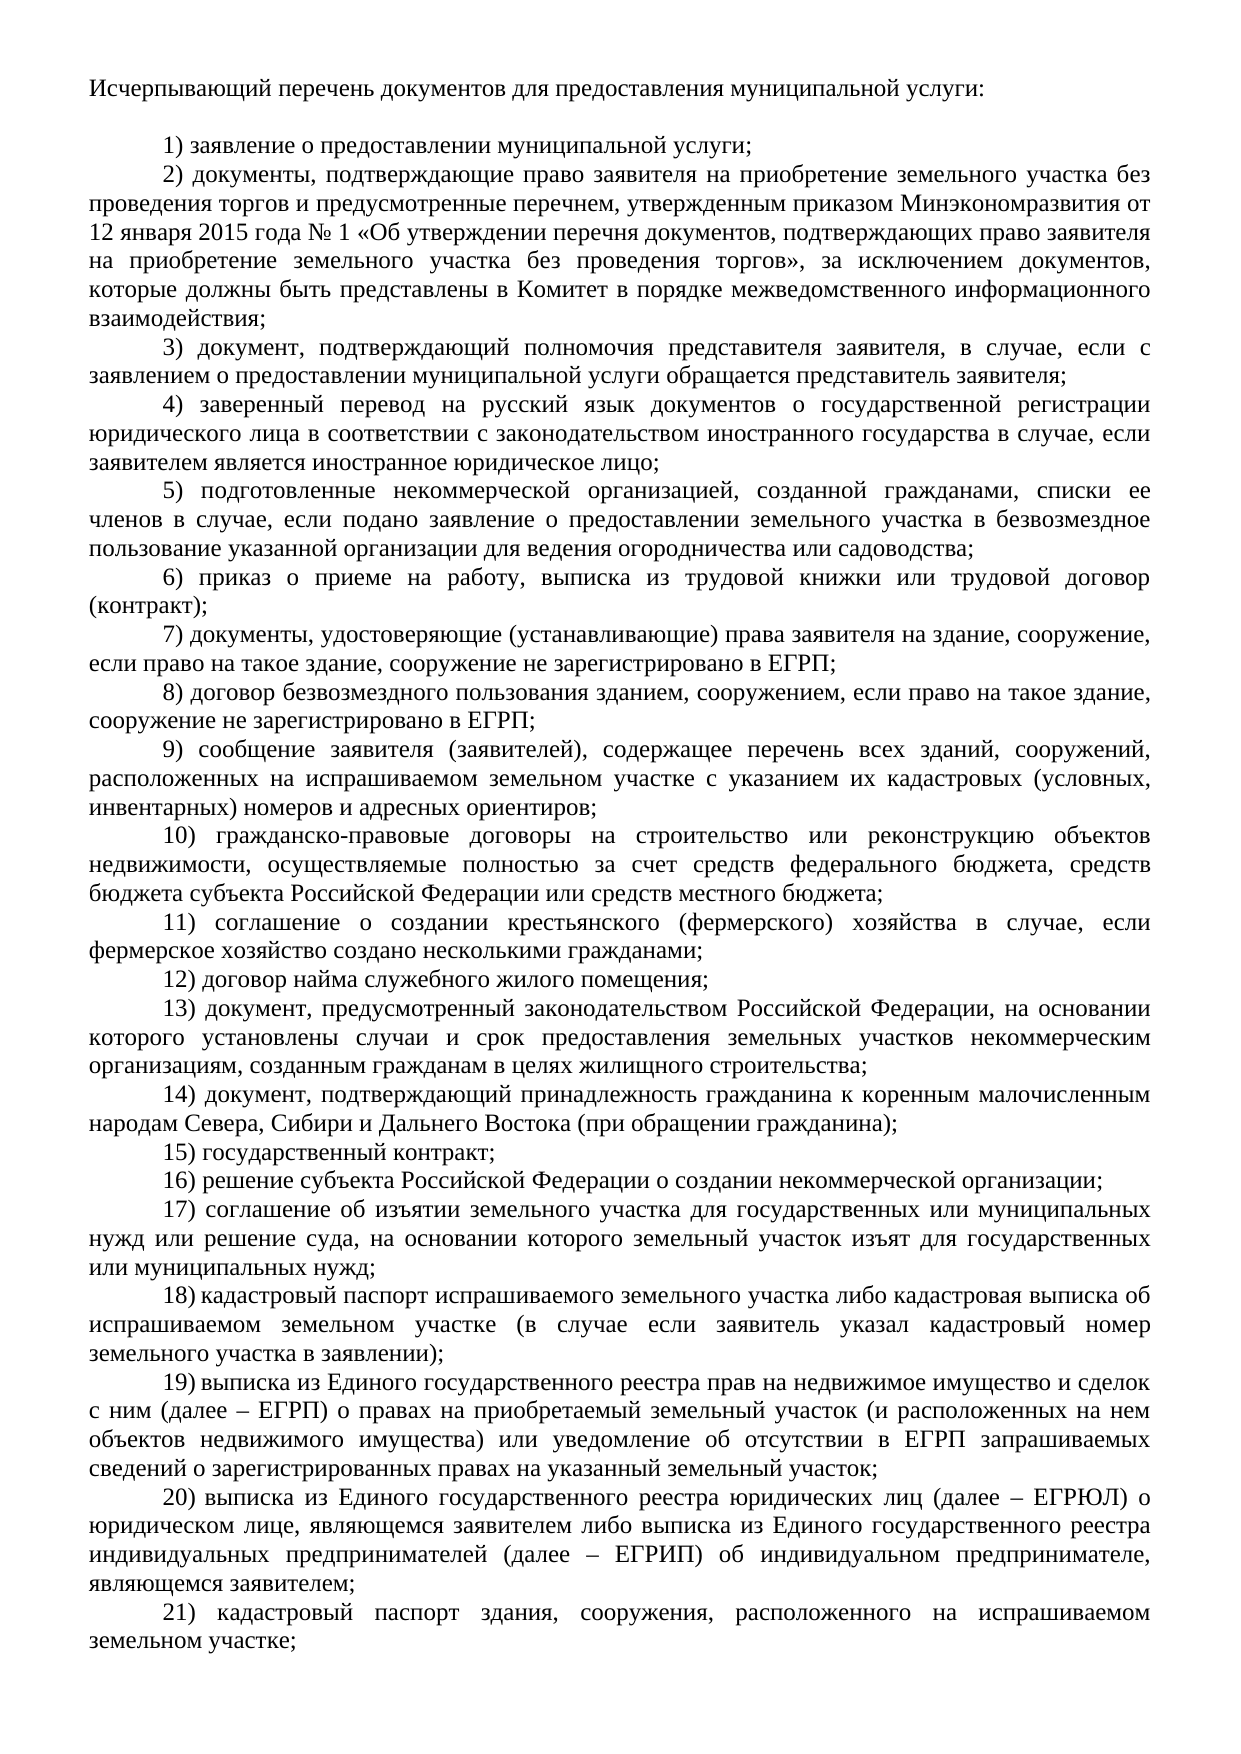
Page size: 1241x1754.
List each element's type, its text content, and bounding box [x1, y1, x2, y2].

text 14) документ, подтверждающий принадлежность гражданина к коренным малочисленным народам Севера, Сибири и Дальнего Востока (при обращении гражданина); [89, 1079, 1152, 1137]
text 16) решение субъекта Российской Федерации о создании некоммерческой организации; [89, 1166, 1152, 1194]
text 19) выписка из Единого государственного реестра прав на недвижимое имущество и сделок с ним (далее – ЕГРП) о правах на приобретаемый земельный участок (и расположенных на нем объектов недвижимого имущества) или уведомление об отсутствии в ЕГРП запрашиваемых сведений о зарегистрированных правах на указанный земельный участок; [89, 1367, 1152, 1482]
text 12) договор найма служебного жилого помещения; [89, 964, 1152, 993]
text 13) документ, предусмотренный законодательством Российской Федерации, на основании которого установлены случаи и срок предоставления земельных участков некоммерческим организациям, созданным гражданам в целях жилищного строительства; [89, 993, 1152, 1079]
text 6) приказ о приеме на работу, выписка из трудовой книжки или трудовой договор (контракт); [89, 562, 1152, 619]
text 5) подготовленные некоммерческой организацией, созданной гражданами, списки ее членов в случае, если подано заявление о предоставлении земельного участка в безвозмездное пользование указанной организации для ведения огородничества или садоводства; [89, 476, 1152, 562]
text 3) документ, подтверждающий полномочия представителя заявителя, в случае, если с заявлением о предоставлении муниципальной услуги обращается представитель заявителя; [89, 332, 1152, 389]
text 2) документы, подтверждающие право заявителя на приобретение земельного участка без проведения торгов и предусмотренные перечнем, утвержденным приказом Минэкономразвития от № 1 «Об утверждении перечня документов, подтверждающих право заявителя на приобретение земельного участка без проведения торгов», за исключением документов, которые должны быть представлены в Комитет в порядке межведомственного информационного взаимодействия; [89, 159, 1152, 332]
text 15) государственный контракт; [89, 1137, 1152, 1166]
text 4) заверенный перевод на русский язык документов о государственной регистрации юридического лица в соответствии с законодательством иностранного государства в случае, если заявителем является иностранное юридическое лицо; [89, 389, 1152, 476]
text 18) кадастровый паспорт испрашиваемого земельного участка либо кадастровая выписка об испрашиваемом земельном участке (в случае если заявитель указал кадастровый номер земельного участка в заявлении); [89, 1281, 1152, 1367]
text 17) соглашение об изъятии земельного участка для государственных или муниципальных нужд или решение суда, на основании которого земельный участок изъят для государственных или муниципальных нужд; [89, 1194, 1152, 1281]
text 9) сообщение заявителя (заявителей), содержащее перечень всех зданий, сооружений, расположенных на испрашиваемом земельном участке с указанием их кадастровых (условных, инвентарных) номеров и адресных ориентиров; [89, 734, 1152, 821]
text Исчерпывающий перечень документов для предоставления муниципальной услуги: [89, 73, 1152, 102]
text 21) кадастровый паспорт здания, сооружения, расположенного на испрашиваемом земельном участке; [89, 1597, 1152, 1654]
text 10) гражданско-правовые договоры на строительство или реконструкцию объектов недвижимости, осуществляемые полностью за счет средств федерального бюджета, средств бюджета субъекта Российской Федерации или средств местного бюджета; [89, 821, 1152, 907]
text 20) выписка из Единого государственного реестра юридических лиц (далее – ЕГРЮЛ) о юридическом лице, являющемся заявителем либо выписка из Единого государственного реестра индивидуальных предпринимателей (далее – ЕГРИП) об индивидуальном предпринимателе, являющемся заявителем; [89, 1482, 1152, 1597]
text 11) соглашение о создании крестьянского (фермерского) хозяйства в случае, если фермерское хозяйство создано несколькими гражданами; [89, 907, 1152, 964]
text 8) договор безвозмездного пользования зданием, сооружением, если право на такое здание, сооружение не зарегистрировано в ЕГРП; [89, 677, 1152, 734]
text 1) заявление о предоставлении муниципальной услуги; [89, 131, 1152, 159]
text 7) документы, удостоверяющие (устанавливающие) права заявителя на здание, сооружение, если право на такое здание, сооружение не зарегистрировано в ЕГРП; [89, 619, 1152, 677]
